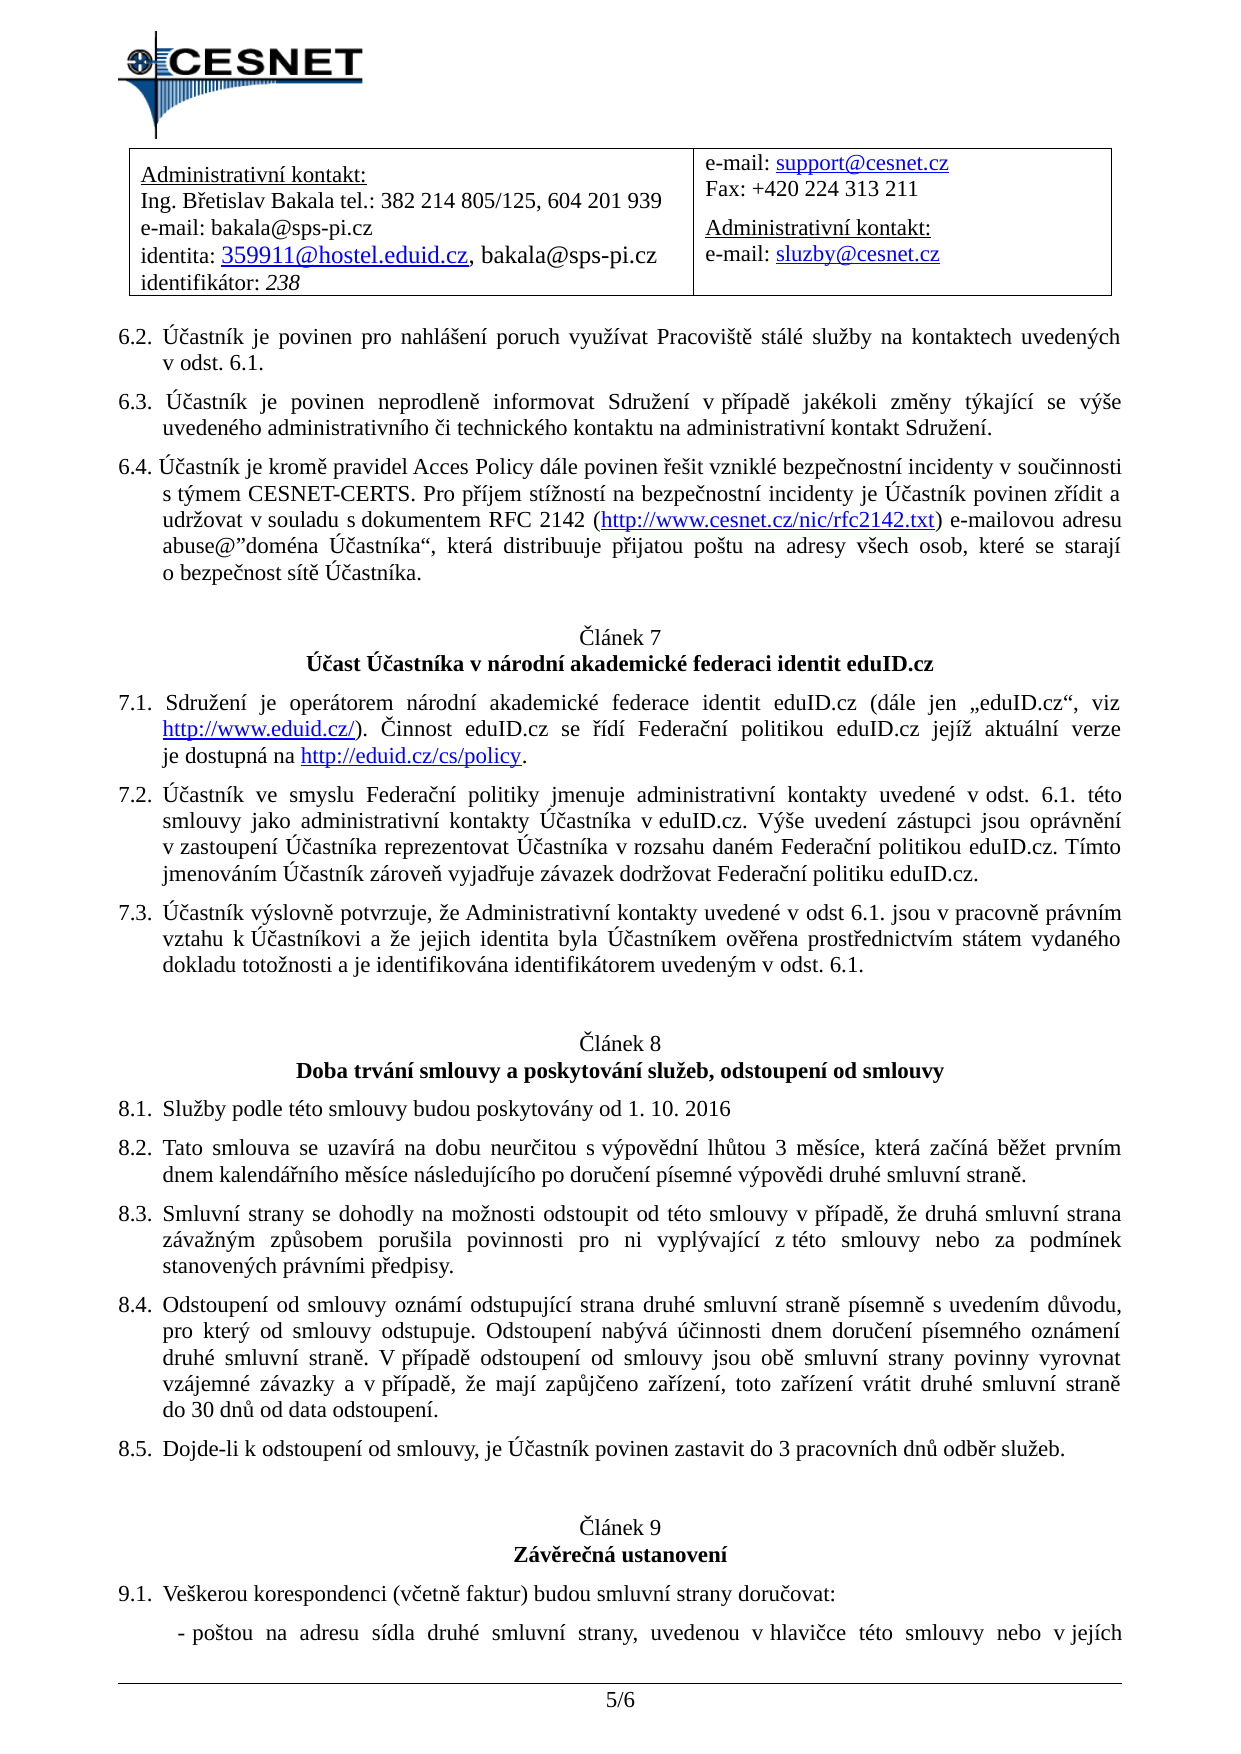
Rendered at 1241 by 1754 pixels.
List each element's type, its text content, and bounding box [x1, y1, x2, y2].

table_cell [694, 149, 1111, 295]
text 8.3. Smluvní strany se dohodly na možnosti odstoupit od této smlouvy v případě, že druhá smluvní strana závažným způsobem porušila povinnosti pro ni vyplývající z této smlouvy nebo za podmínek stanovených právními předpisy. [118, 1199, 1122, 1279]
text 8.4. Odstoupení od smlouvy oznámí odstupující strana druhé smluvní straně písemně s uvedením důvodu, pro který od smlouvy odstupuje. Odstoupení nabývá účinnosti dnem doručení písemného oznámení druhé smluvní straně. V případě odstoupení od smlouvy jsou obě smluvní strany povinny vyrovnat vzájemné závazky a v případě, že mají zapůjčeno zařízení, toto zařízení vrátit druhé smluvní straně do 30 dnů od data odstoupení. [118, 1291, 1122, 1423]
text Článek 9 [118, 1514, 1122, 1541]
text 6.4. Účastník je kromě pravidel Acces Policy dále povinen řešit vzniklé bezpečnostní incidenty v součinnosti s týmem CESNET-CERTS. Pro příjem stížností na bezpečnostní incidenty je Účastník povinen zřídit a udržovat v souladu s dokumentem RFC 2142 (http://www.cesnet.cz/nic/rfc2142.txt) e-mailovou adresu abuse@”doména Účastníka“, která distribuuje přijatou poštu na adresy všech osob, které se starají o bezpečnost sítě Účastníka. [118, 453, 1122, 585]
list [177, 1618, 1122, 1645]
text 6.3. Účastník je povinen neprodleně informovat Sdružení v případě jakékoli změny týkající se výše uvedeného administrativního či technického kontaktu na administrativní kontakt Sdružení. [118, 388, 1122, 441]
text 9.1. Veškerou korespondenci (včetně faktur) budou smluvní strany doručovat: [118, 1580, 1122, 1606]
picture [118, 31, 363, 139]
text Závěrečná ustanovení [118, 1541, 1122, 1567]
text 7.3. Účastník výslovně potvrzuje, že Administrativní kontakty uvedené v odst 6.1. jsou v pracovně právním vztahu k Účastníkovi a že jejich identita byla Účastníkem ověřena prostřednictvím státem vydaného dokladu totožnosti a je identifikována identifikátorem uvedeným v odst. 6.1. [118, 898, 1122, 978]
text 6.2. Účastník je povinen pro nahlášení poruch využívat Pracoviště stálé služby na kontaktech uvedených v odst. 6.1. [118, 323, 1122, 376]
text Článek 7 [118, 624, 1122, 650]
text 7.2. Účastník ve smyslu Federační politiky jmenuje administrativní kontakty uvedené v odst. 6.1. této smlouvy jako administrativní kontakty Účastníka v eduID.cz. Výše uvedení zástupci jsou oprávnění v zastoupení Účastníka reprezentovat Účastníka v rozsahu daném Federační politikou eduID.cz. Tímto jmenováním Účastník zároveň vyjadřuje závazek dodržovat Federační politiku eduID.cz. [118, 781, 1122, 886]
text 7.1. Sdružení je operátorem národní akademické federace identit eduID.cz (dále jen „eduID.cz“, viz http://www.eduid.cz/). Činnost eduID.cz se řídí Federační politikou eduID.cz jejíž aktuální verze je dostupná na http://eduid.cz/cs/policy. [118, 689, 1122, 768]
text Účast Účastníka v národní akademické federaci identit eduID.cz [118, 650, 1122, 677]
text Doba trvání smlouvy a poskytování služeb, odstoupení od smlouvy [118, 1057, 1122, 1083]
text 8.1. Služby podle této smlouvy budou poskytovány od 1. 10. 2016 [118, 1096, 1122, 1122]
text 8.5. Dojde-li k odstoupení od smlouvy, je Účastník povinen zastavit do 3 pracovních dnů odběr služeb. [118, 1435, 1122, 1462]
text 8.2. Tato smlouva se uzavírá na dobu neurčitou s výpovědní lhůtou 3 měsíce, která začíná běžet prvním dnem kalendářního měsíce následujícího po doručení písemné výpovědi druhé smluvní straně. [118, 1134, 1122, 1187]
text Článek 8 [118, 1030, 1122, 1057]
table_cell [130, 149, 693, 295]
